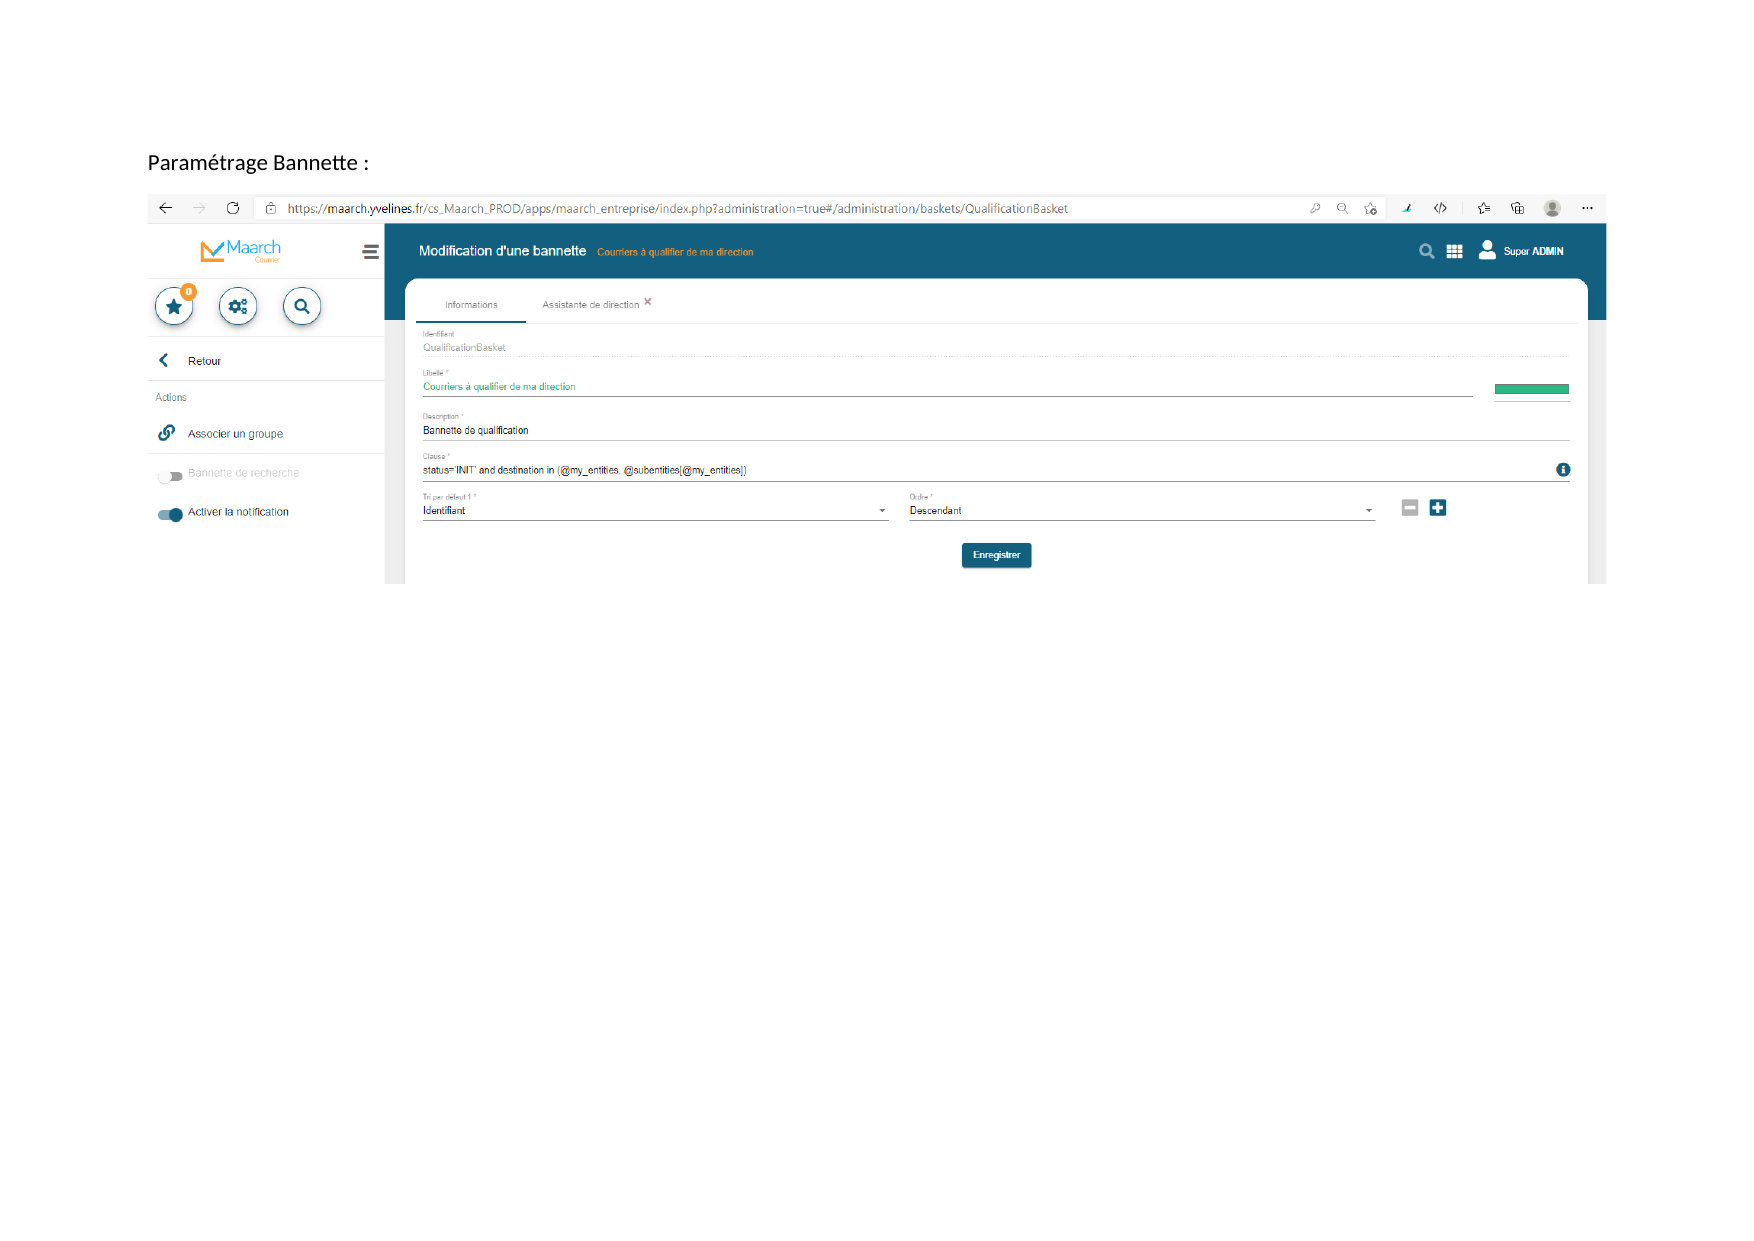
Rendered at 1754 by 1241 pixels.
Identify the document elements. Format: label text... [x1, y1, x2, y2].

picture [147, 194, 1607, 584]
text Paramétrage Bannette : [148, 148, 1606, 176]
